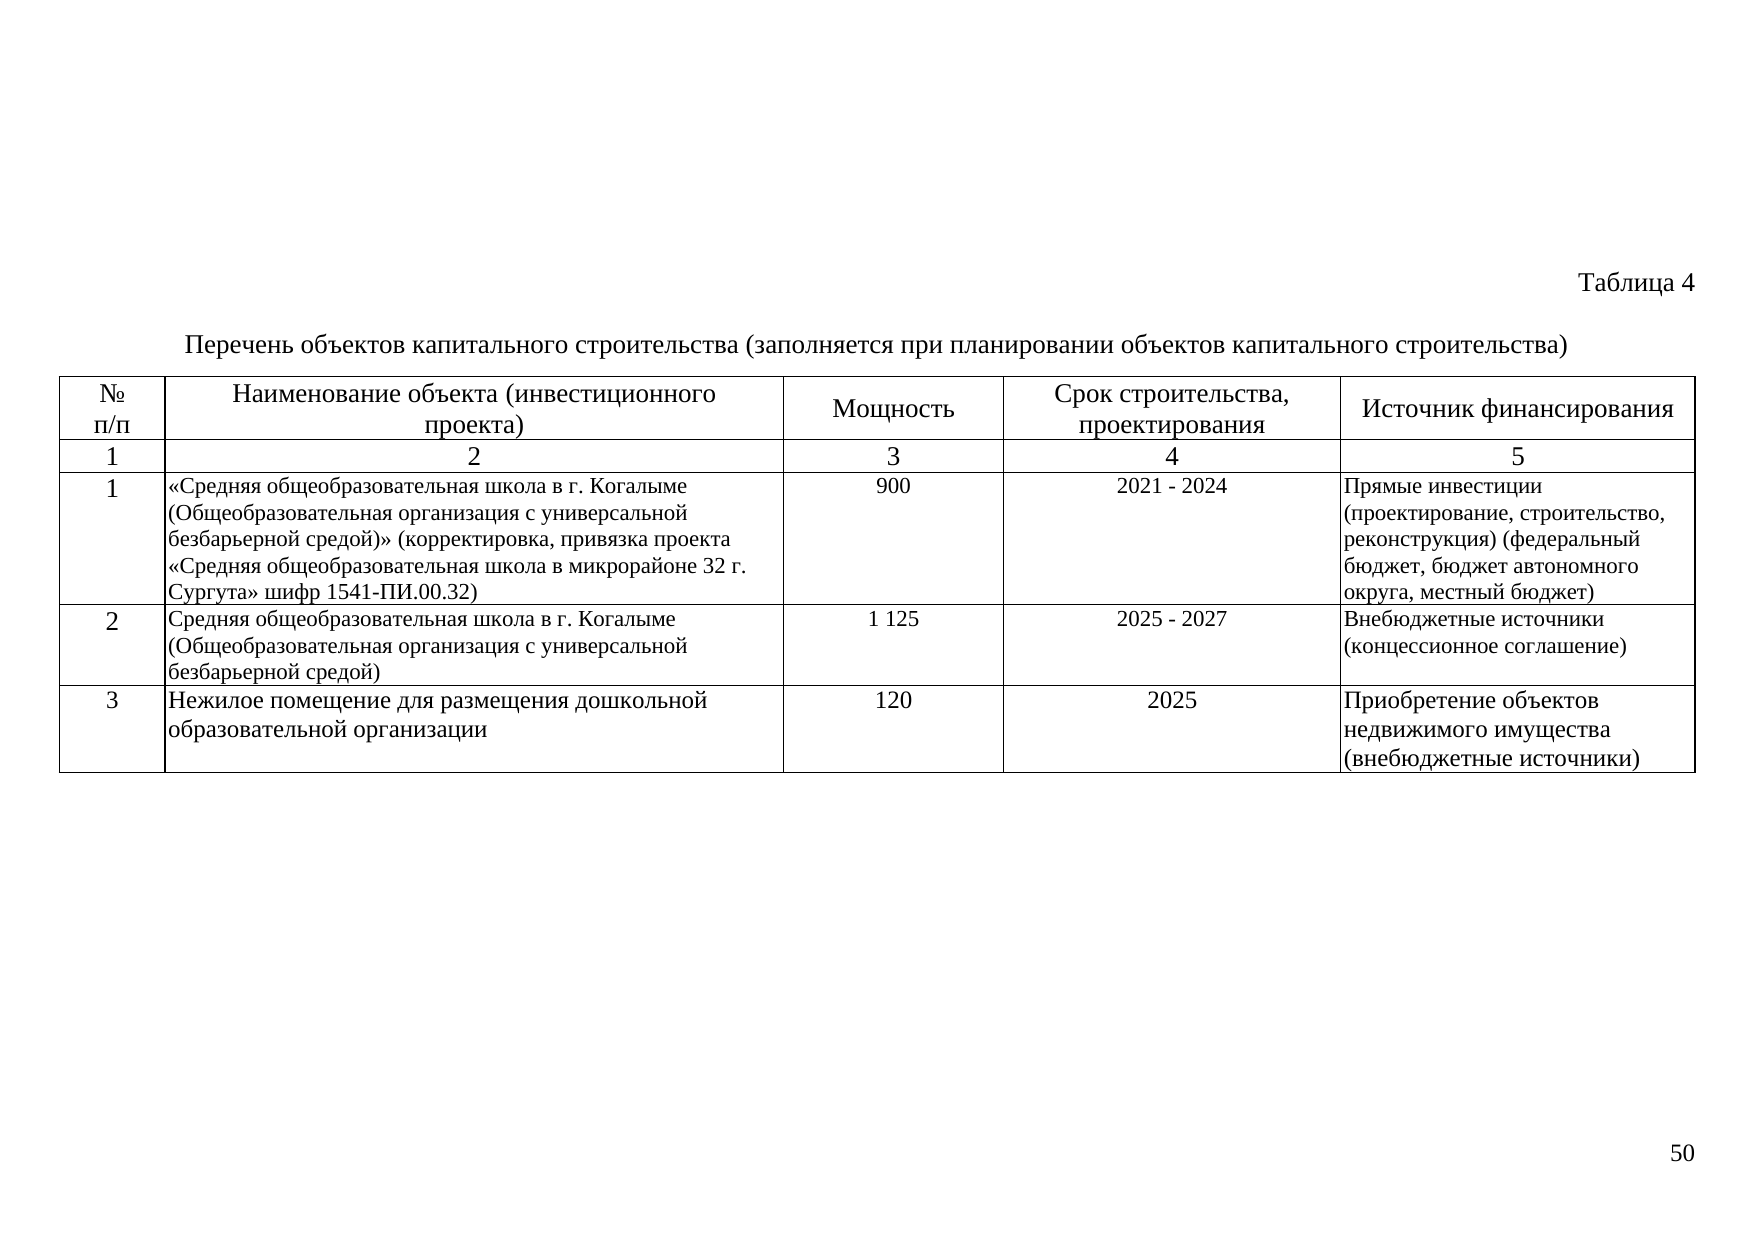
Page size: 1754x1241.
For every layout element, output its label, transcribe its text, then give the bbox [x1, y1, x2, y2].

table_header Мощность [784, 377, 1003, 439]
table_cell 1 [60, 473, 164, 604]
table_header Срок строительства, проектирования [1004, 377, 1340, 439]
table_cell Прямые инвестиции (проектирование, строительство, реконструкция) (федеральный бюджет, бюджет автономного округа, местный бюджет) [1341, 473, 1694, 604]
table_cell 2 [166, 440, 783, 472]
table_cell 1 [60, 440, 164, 472]
table_cell «Средняя общеобразовательная школа в г. Когалыме (Общеобразовательная организация с универсальной безбарьерной средой)» (корректировка, привязка проекта «Средняя общеобразовательная школа в микрорайоне 32 г. Сургута» шифр 1541-ПИ.00.32) [166, 473, 783, 604]
table_cell Нежилое помещение для размещения дошкольной образовательной организации [166, 686, 783, 772]
table_cell Приобретение объектов недвижимого имущества (внебюджетные источники) [1341, 686, 1694, 772]
table_cell 5 [1341, 440, 1694, 472]
table_cell 2021 - 2024 [1004, 473, 1340, 604]
table_cell 120 [784, 686, 1003, 772]
table_cell 900 [784, 473, 1003, 604]
table_header Наименование объекта (инвестиционного проекта) [166, 377, 783, 439]
text Таблица 4 [59, 266, 1695, 297]
table_cell Средняя общеобразовательная школа в г. Когалыме (Общеобразовательная организация с универсальной безбарьерной средой) [166, 605, 783, 684]
table_cell 3 [784, 440, 1003, 472]
table_header Источник финансирования [1341, 377, 1694, 439]
table_cell 2 [60, 605, 164, 684]
text Перечень объектов капитального строительства (заполняется при планировании объектов капитального строительства) [59, 328, 1695, 359]
table_cell 4 [1004, 440, 1340, 472]
table_cell 2025 - 2027 [1004, 605, 1340, 684]
table_cell 1 125 [784, 605, 1003, 684]
table_header № п/п [60, 377, 164, 439]
table_cell 3 [60, 686, 164, 772]
table_cell Внебюджетные источники (концессионное соглашение) [1341, 605, 1694, 684]
table_cell 2025 [1004, 686, 1340, 772]
